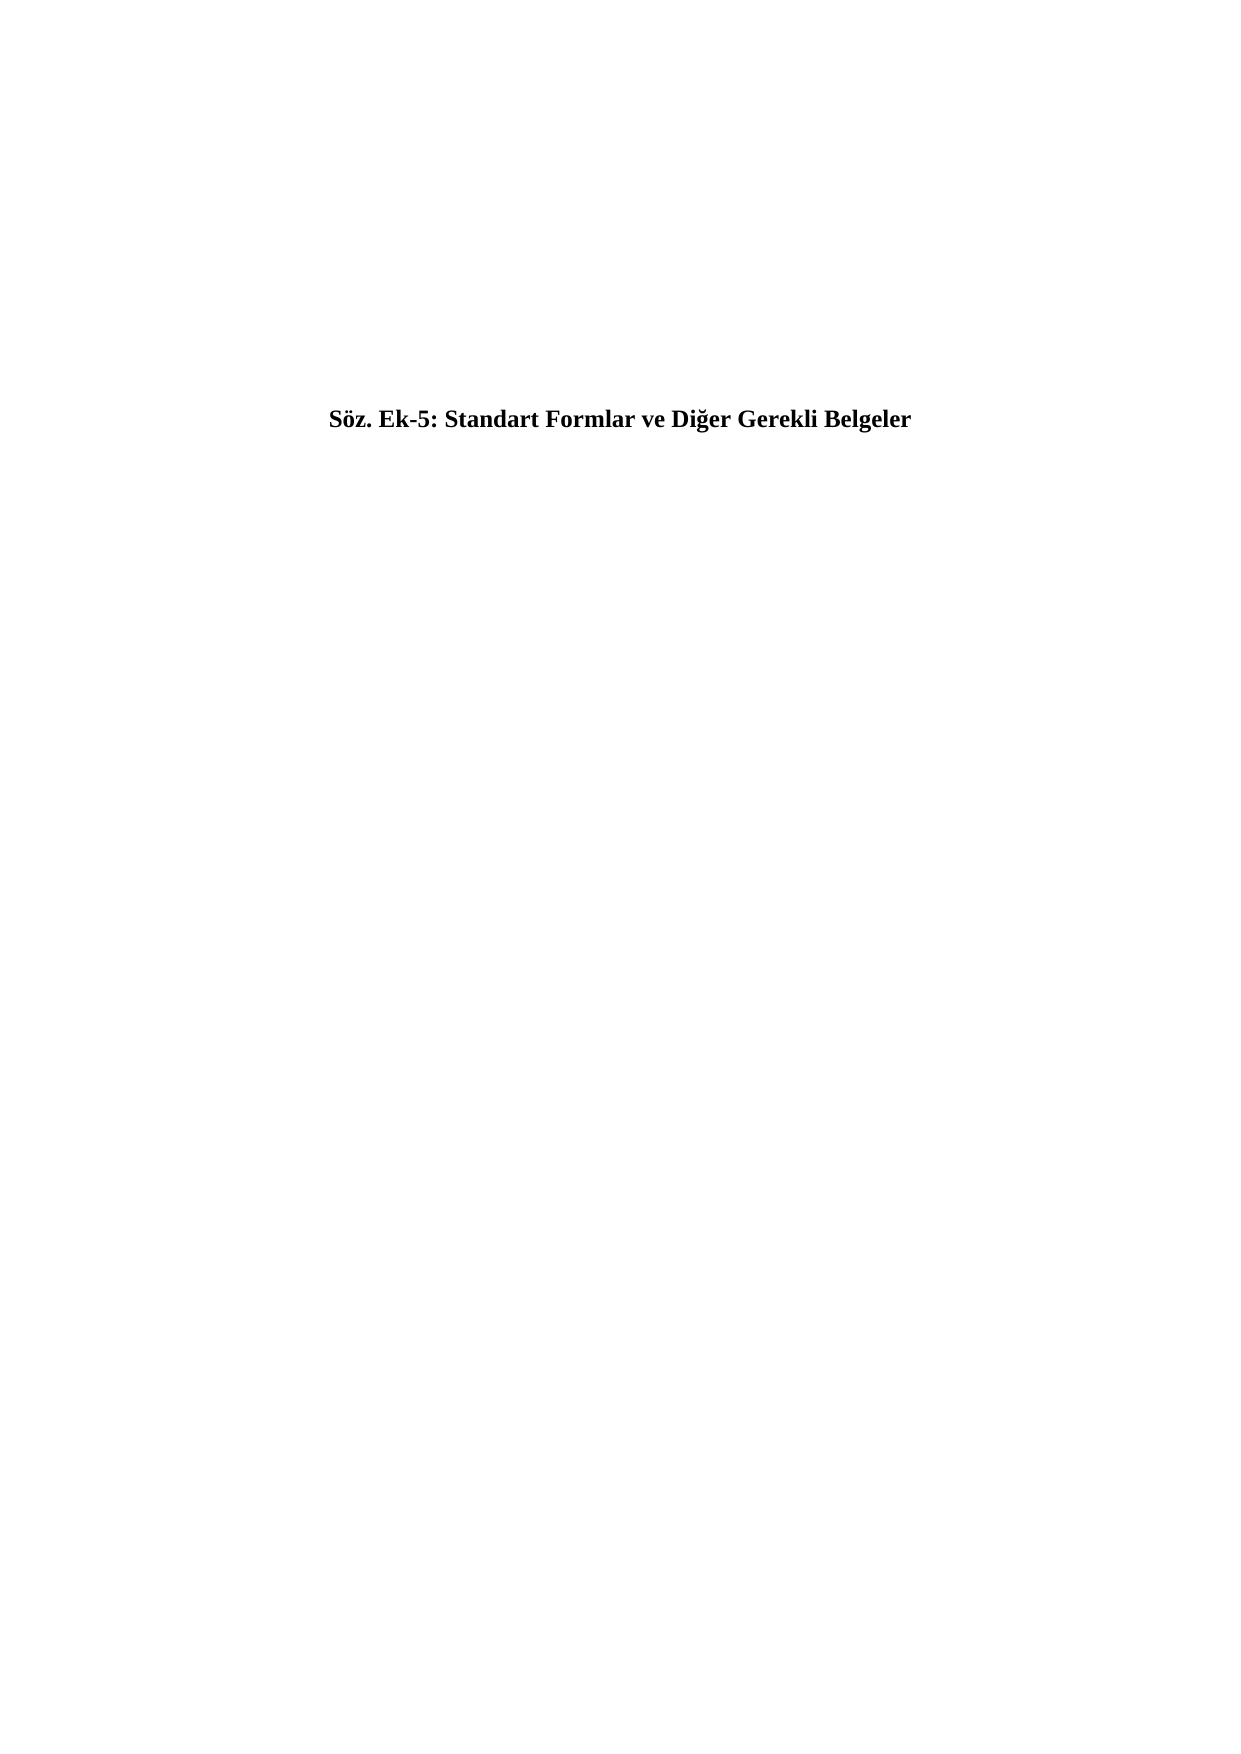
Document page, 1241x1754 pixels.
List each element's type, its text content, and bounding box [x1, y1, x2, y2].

subtitle Söz. Ek-5: Standart Formlar ve Diğer Gerekli Belgeler [148, 404, 1093, 432]
